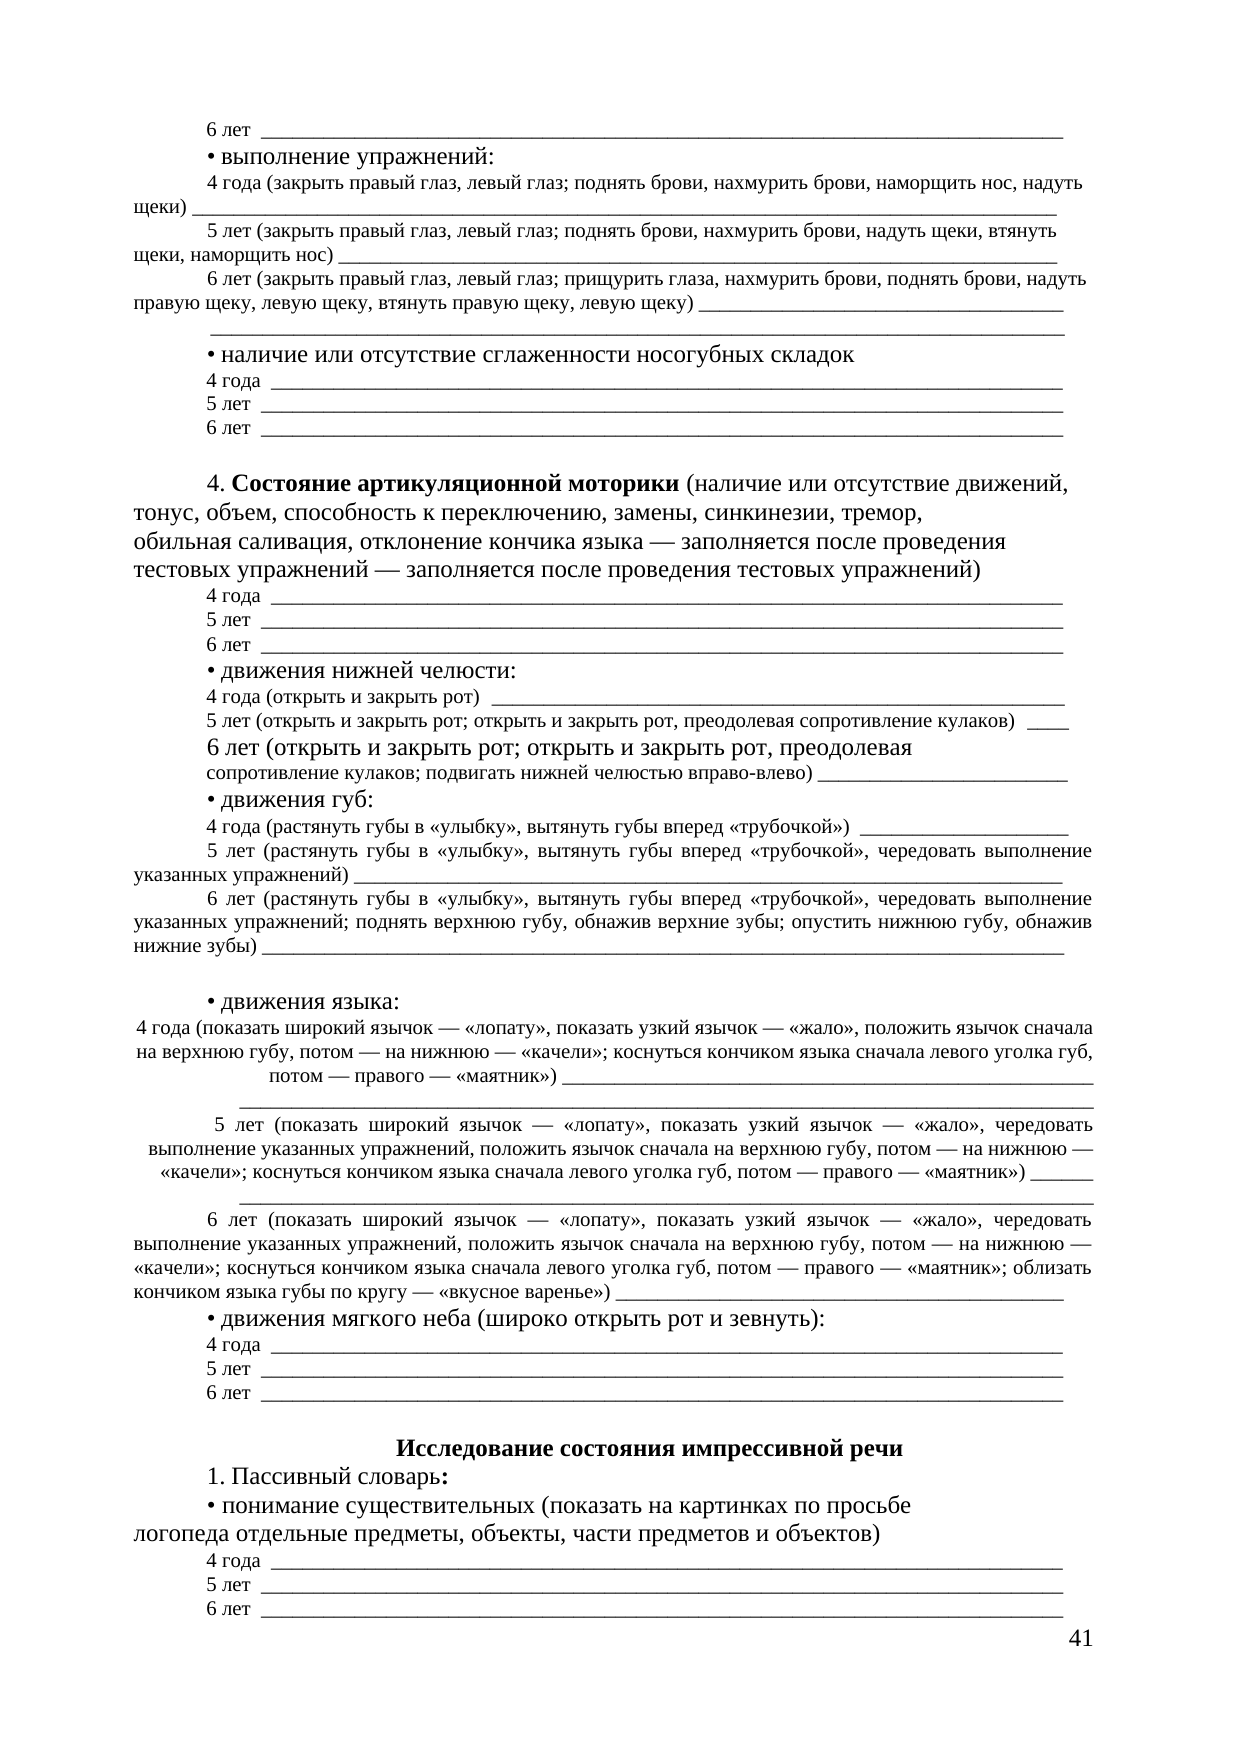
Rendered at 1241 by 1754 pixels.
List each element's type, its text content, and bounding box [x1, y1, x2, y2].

text 6 лет (закрыть правый глаз, левый глаз; прищурить глаза, нахмурить брови, поднять брови, надуть правую щеку, левую щеку, втянуть правую щеку, левую щеку) ___________________________________ [133, 267, 1091, 314]
text 5 лет (закрыть правый глаз, левый глаз; поднять брови, нахмурить брови, надуть щеки, втянуть щеки, наморщить нос) _____________________________________________________________________ [133, 219, 1091, 266]
list наличие или отсутствие сглаженности носогубных складок [207, 339, 1093, 367]
text 4 года (открыть и закрыть рот) _______________________________________________________ [206, 684, 1093, 708]
text 6 лет _____________________________________________________________________________ [206, 117, 1093, 141]
text 4 года ____________________________________________________________________________ [206, 583, 1093, 607]
text 4 года ____________________________________________________________________________ [206, 1332, 1093, 1356]
text 5 лет (показать широкий язычок — «лопату», показать узкий язычок — «жало», чередовать выполнение указанных упражнений, положить язычок сначала на верхнюю губу, потом — на нижнюю — «качели»; коснуться кончиком языка сначала левого уголка губ, потом — правого — «маятник») ______ __________________________________________________________________________________ [133, 1112, 1093, 1207]
list лет (открыть и закрыть рот; открыть и закрыть рот, преодолевая [207, 732, 1093, 761]
text 6 лет _____________________________________________________________________________ [206, 631, 1093, 656]
text 5 лет (растянуть губы в «улыбку», вытянуть губы вперед «трубочкой», чередовать выполнение указанных упражнений) ____________________________________________________________________ [133, 838, 1093, 886]
text 4 года (растянуть губы в «улыбку», вытянуть губы вперед «трубочкой») ____________________ [206, 813, 1093, 838]
text 6 лет (растянуть губы в «улыбку», вытянуть губы вперед «трубочкой», чередовать выполнение указанных упражнений; поднять верхнюю губу, обнажив верхние зубы; опустить нижнюю губу, обнажив нижние зубы) _____________________________________________________________________________ [133, 886, 1093, 957]
text __________________________________________________________________________________ [210, 314, 1093, 338]
text 6 лет _____________________________________________________________________________ [206, 1380, 1093, 1404]
list движения мягкого неба (широко открыть рот и зевнуть): [207, 1303, 1093, 1332]
text 5 лет _____________________________________________________________________________ [206, 1572, 1093, 1596]
text 4 года (показать широкий язычок — «лопату», показать узкий язычок — «жало», положить язычок сначала на верхнюю губу, потом — на нижнюю — «качели»; коснуться кончиком языка сначала левого уголка губ, потом — правого — «маятник») ___________________________________________________ __________________________________________________________________________________ [133, 1016, 1093, 1111]
list движения языка: [207, 986, 1093, 1015]
text 5 лет (открыть и закрыть рот; открыть и закрыть рот, преодолевая сопротивление кулаков) ____ [206, 708, 1093, 732]
list движения нижней челюсти: [207, 656, 1093, 684]
text 6 лет _____________________________________________________________________________ [206, 415, 1093, 439]
text сопротивление кулаков; подвигать нижней челюстью вправо-влево) ________________________ [206, 761, 1093, 784]
text тонус, объем, способность к переключению, замены, синкинезии, тремор, обильная саливация, отклонение кончика языка — заполняется после проведения тестовых упражнений — заполняется после проведения тестовых упражнений) [133, 498, 1027, 583]
list понимание существительных (показать на картинках по просьбе логопеда отдельные предметы, объекты, части предметов и объектов) [133, 1492, 1012, 1547]
text Исследование состояния импрессивной речи [396, 1433, 1093, 1462]
text 6 лет (показать широкий язычок — «лопату», показать узкий язычок — «жало», чередовать выполнение указанных упражнений, положить язычок сначала на верхнюю губу, потом — на нижнюю — «качели»; коснуться кончиком языка сначала левого уголка губ, потом — правого — «маятник»; облизать кончиком языка губы по кругу — «вкусное варенье») ___________________________________________ [133, 1208, 1093, 1303]
list движения губ: [207, 784, 1093, 813]
text 5 лет _____________________________________________________________________________ [206, 392, 1093, 415]
text 4 года ____________________________________________________________________________ [206, 1548, 1093, 1572]
text 4 года (закрыть правый глаз, левый глаз; поднять брови, нахмурить брови, наморщить нос, надуть щеки) ___________________________________________________________________________________ [133, 171, 1091, 218]
text 41 [133, 1623, 1093, 1652]
list Пассивный словарь: [207, 1462, 1093, 1490]
text 5 лет _____________________________________________________________________________ [206, 607, 1093, 631]
text 6 лет _____________________________________________________________________________ [206, 1596, 1093, 1620]
list выполнение упражнений: [207, 141, 1093, 170]
text 4 года ____________________________________________________________________________ [206, 368, 1093, 392]
text 5 лет _____________________________________________________________________________ [206, 1356, 1093, 1380]
list Состояние артикуляционной моторики (наличие или отсутствие движений, [207, 468, 1093, 497]
